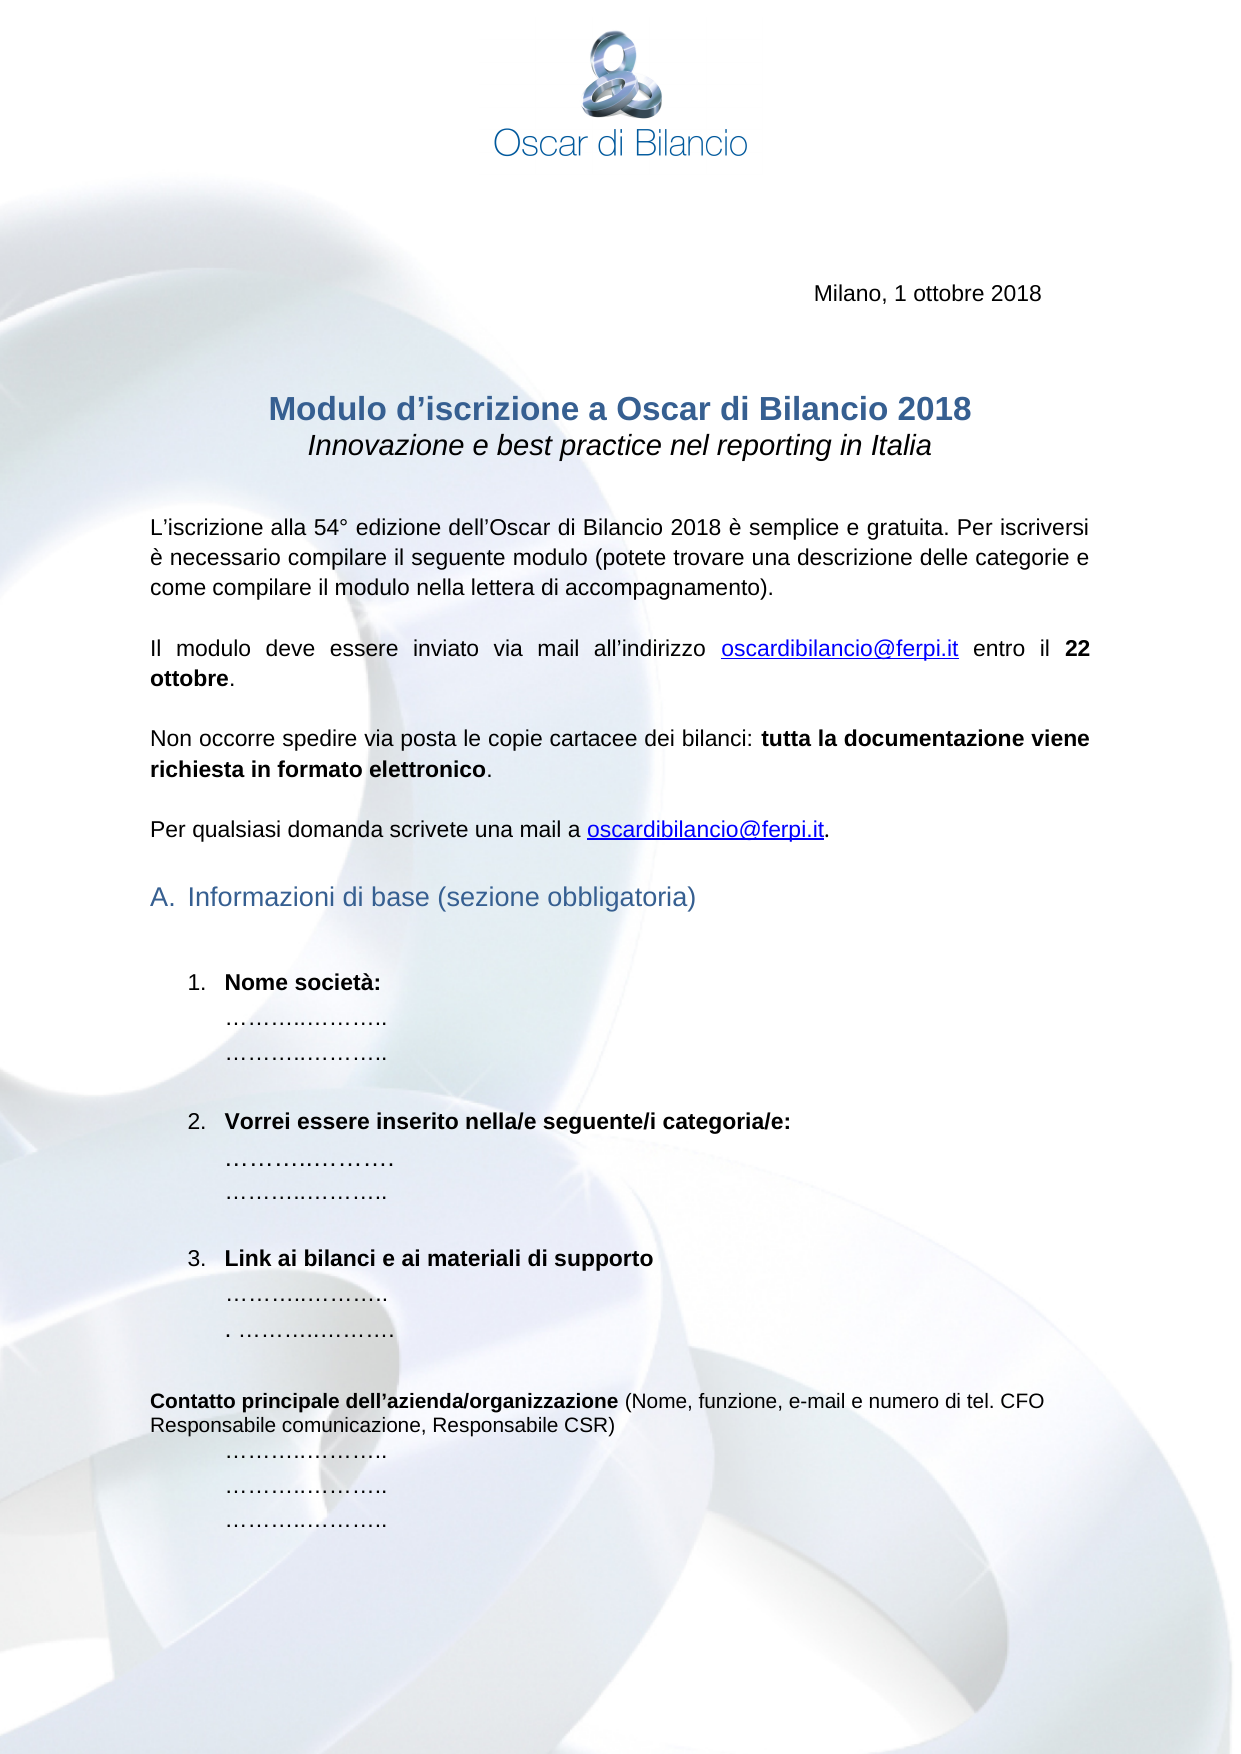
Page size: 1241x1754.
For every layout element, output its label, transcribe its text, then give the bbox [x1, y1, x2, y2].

text Modulo d’iscrizione a Oscar di Bilancio 2018 [150, 389, 1090, 428]
text Non occorre spedire via posta le copie cartacee dei bilanci: tutta la documentazione viene richiesta in formato elettronico. [150, 725, 1090, 782]
text Per qualsiasi domanda scrivete una mail a oscardibilancio@ferpi.it. [150, 814, 1090, 843]
text ………..……….. [224, 1004, 1155, 1030]
text Il modulo deve essere inviato via mail all’indirizzo oscardibilancio@ferpi.it entro il 22 ottobre. [150, 635, 1090, 691]
text ………..……….. [224, 1178, 1155, 1204]
text Milano, 1 ottobre 2018 [814, 280, 1090, 307]
text Responsabile comunicazione, Responsabile CSR) [150, 1413, 1090, 1437]
text Contatto principale dell’azienda/organizzazione (Nome, funzione, e-mail e numero di tel. CFO [150, 1389, 1090, 1413]
list Nome società: [187, 969, 1155, 996]
list Link ai bilanci e ai materiali di supporto [187, 1245, 1155, 1271]
list ………..……….. [225, 1280, 1155, 1306]
text ………..……….. [224, 1472, 1155, 1498]
text . ………..………. [224, 1314, 1155, 1343]
picture [0, 0, 1241, 1754]
text L’iscrizione alla 54° edizione dell’Oscar di Bilancio 2018 è semplice e gratuita. Per iscriversi è necessario compilare il seguente modulo (potete trovare una descrizione delle categorie e come compilare il modulo nella lettera di accompagnamento). [150, 514, 1090, 601]
subtitle Informazioni di base (sezione obbligatoria) [150, 881, 1155, 912]
text ………..……….. [224, 1039, 1155, 1065]
text Innovazione e best practice nel reporting in Italia [150, 428, 1090, 461]
text ………..……….. [224, 1437, 1155, 1463]
list Vorrei essere inserito nella/e seguente/i categoria/e: [187, 1108, 1155, 1134]
text ………..………. [150, 1143, 1154, 1171]
text ………..……….. [224, 1506, 1155, 1533]
